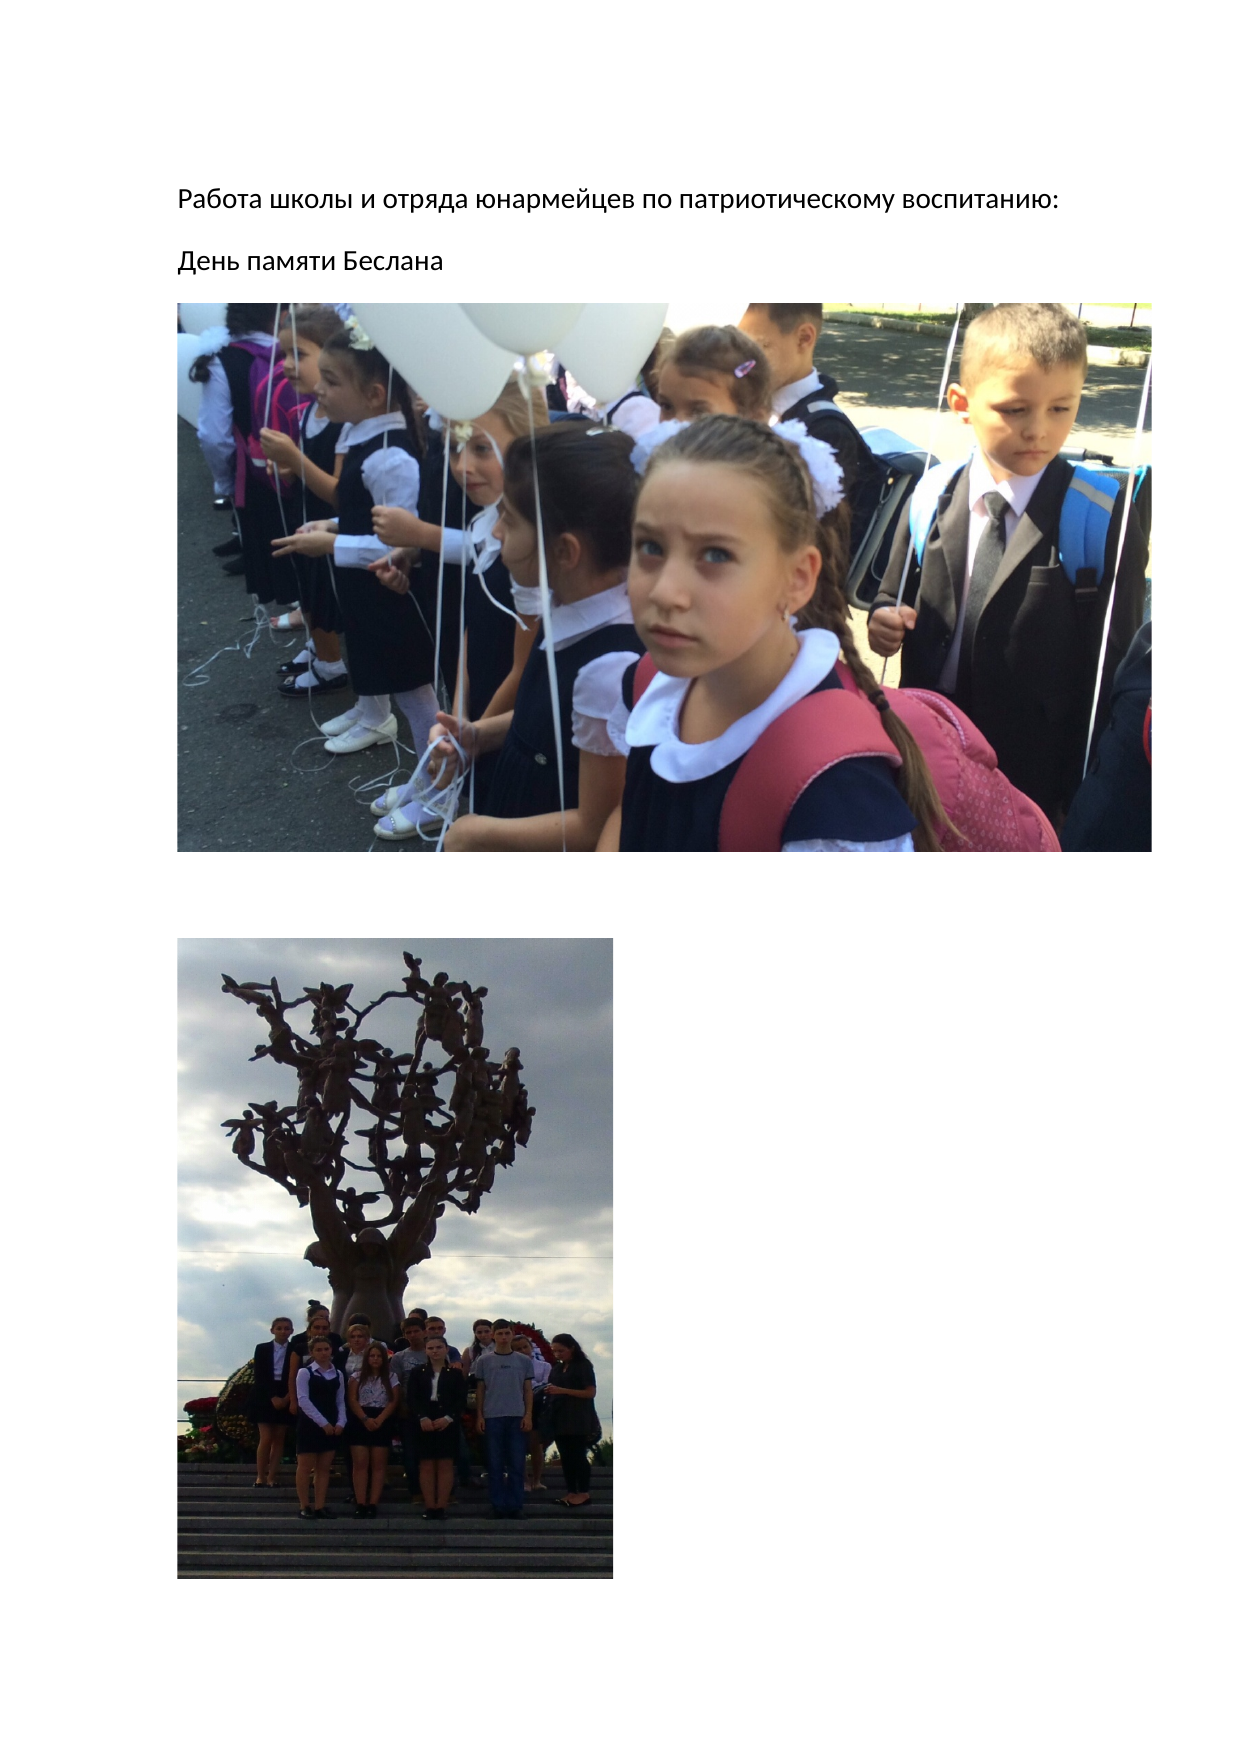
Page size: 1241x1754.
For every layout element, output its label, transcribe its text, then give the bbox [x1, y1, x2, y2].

picture [177, 303, 1152, 852]
picture [177, 938, 614, 1579]
text День памяти Беслана [177, 242, 1152, 277]
text Работа школы и отряда юнармейцев по патриотическому воспитанию: [177, 180, 1152, 216]
